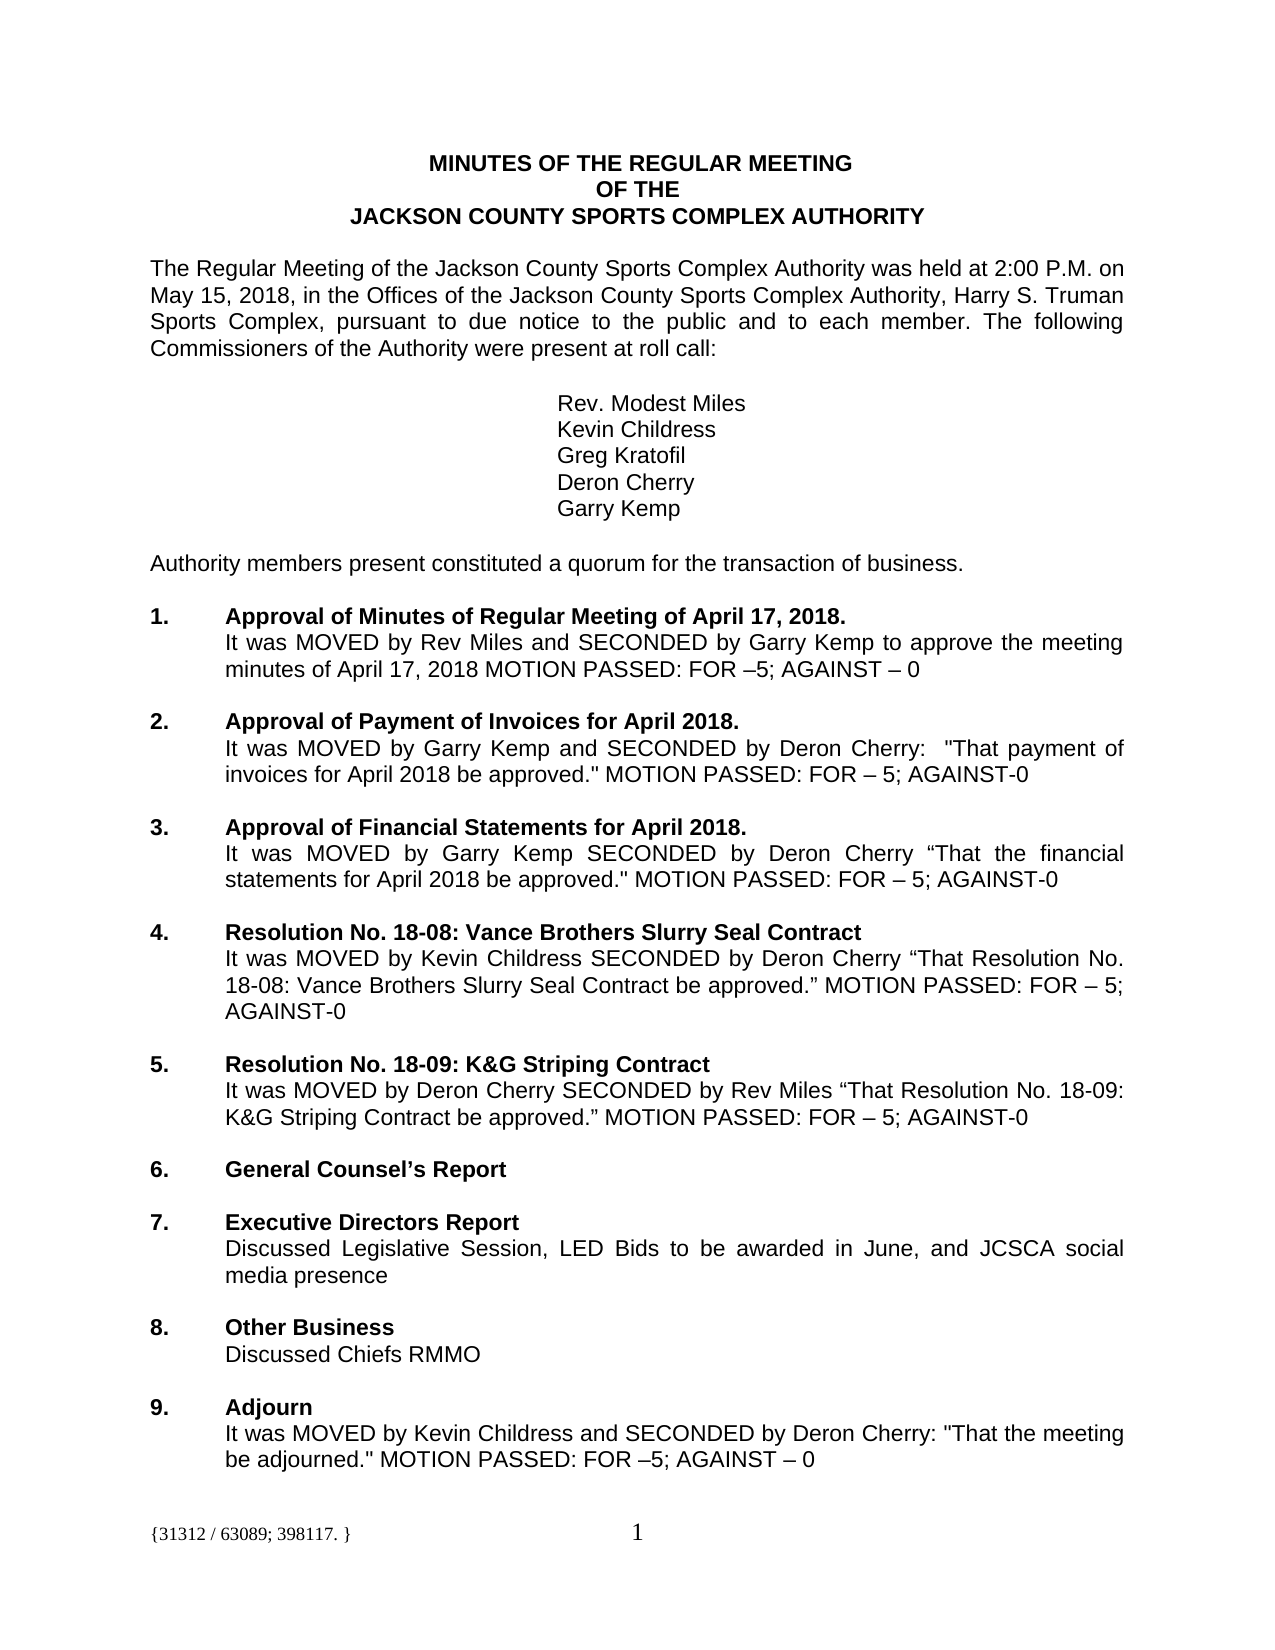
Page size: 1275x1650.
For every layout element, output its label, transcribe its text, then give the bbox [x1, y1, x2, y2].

text 3. Approval of Financial Statements for April 2018. [150, 814, 1125, 840]
text Deron Cherry [525, 469, 1125, 495]
text Discussed Chiefs RMMO [150, 1341, 1125, 1367]
text MINUTES OF THE REGULAR MEETING [150, 150, 1125, 176]
text Greg Kratofil [525, 442, 1125, 469]
text It was MOVED by Kevin Childress and SECONDED by Deron Cherry: "That the meeting be adjourned." MOTION PASSED: FOR –5; AGAINST – 0 [225, 1420, 1125, 1472]
text Discussed Legislative Session, LED Bids to be awarded in June, and JCSCA social media presence [225, 1235, 1125, 1288]
text JACKSON COUNTY SPORTS COMPLEX AUTHORITY [150, 203, 1125, 229]
text It was MOVED by Garry Kemp SECONDED by Deron Cherry “That the financial statements for April 2018 be approved." MOTION PASSED: FOR – 5; AGAINST-0 [225, 840, 1125, 893]
text 7. Executive Directors Report [150, 1209, 1125, 1235]
text Kevin Childress [525, 416, 1125, 442]
text OF THE [150, 176, 1125, 203]
text It was MOVED by Kevin Childress SECONDED by Deron Cherry “That Resolution No. 18-08: Vance Brothers Slurry Seal Contract be approved.” MOTION PASSED: FOR – 5; AGAINST-0 [225, 945, 1125, 1024]
text 4. Resolution No. 18-08: Vance Brothers Slurry Seal Contract [150, 919, 1125, 945]
text 8. Other Business [150, 1314, 1125, 1341]
text The Regular Meeting of the Jackson County Sports Complex Authority was held at 2:00 P.M. on May 15, 2018, in the Offices of the Jackson County Sports Complex Authority, Harry S. Truman Sports Complex, pursuant to due notice to the public and to each member. The following Commissioners of the Authority were present at roll call: [150, 255, 1125, 361]
text 6. General Counsel’s Report [150, 1156, 1125, 1183]
text 5. Resolution No. 18-09: K&G Striping Contract [150, 1051, 1125, 1077]
text Garry Kemp [525, 495, 1125, 521]
text 1. Approval of Minutes of Regular Meeting of April 17, 2018. [150, 603, 1125, 629]
text It was MOVED by Deron Cherry SECONDED by Rev Miles “That Resolution No. 18-09: K&G Striping Contract be approved.” MOTION PASSED: FOR – 5; AGAINST-0 [225, 1077, 1125, 1130]
text 2. Approval of Payment of Invoices for April 2018. [150, 708, 1125, 734]
text Authority members present constituted a quorum for the transaction of business. [150, 550, 1125, 576]
text It was MOVED by Rev Miles and SECONDED by Garry Kemp to approve the meeting minutes of April 17, 2018 MOTION PASSED: FOR –5; AGAINST – 0 [225, 629, 1125, 682]
text Rev. Modest Miles [150, 389, 1125, 416]
text 9. Adjourn [150, 1393, 1125, 1420]
text It was MOVED by Garry Kemp and SECONDED by Deron Cherry: "That payment of invoices for April 2018 be approved." MOTION PASSED: FOR – 5; AGAINST-0 [225, 734, 1125, 787]
